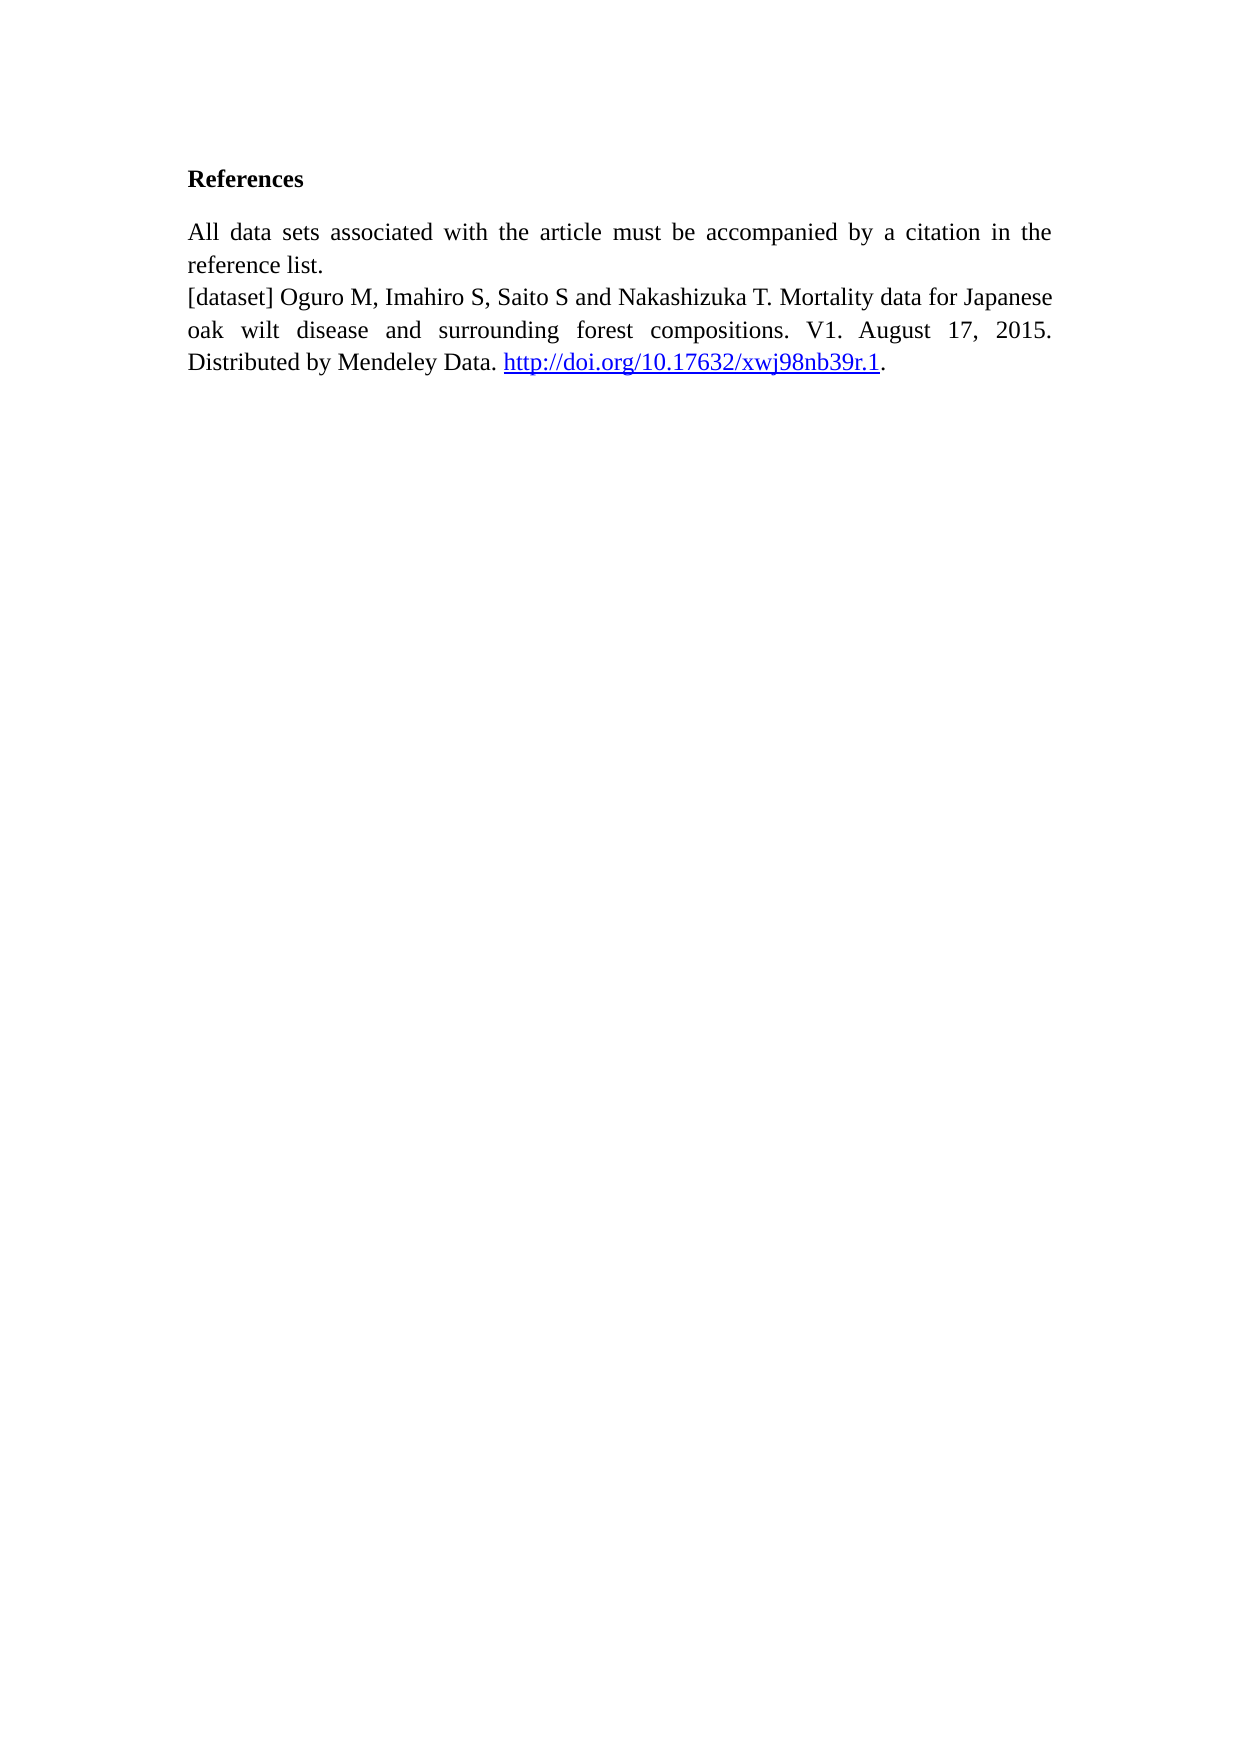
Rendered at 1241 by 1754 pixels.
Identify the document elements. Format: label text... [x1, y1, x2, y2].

subtitle References [187, 162, 1053, 194]
text All data sets associated with the article must be accompanied by a citation in the reference list. [187, 215, 1053, 280]
text [dataset] Oguro M, Imahiro S, Saito S and Nakashizuka T. Mortality data for Japanese oak wilt disease and surrounding forest compositions. V1. August 17, 2015. Distributed by Mendeley Data. http://doi.org/10.17632/xwj98nb39r.1. [187, 280, 1053, 378]
